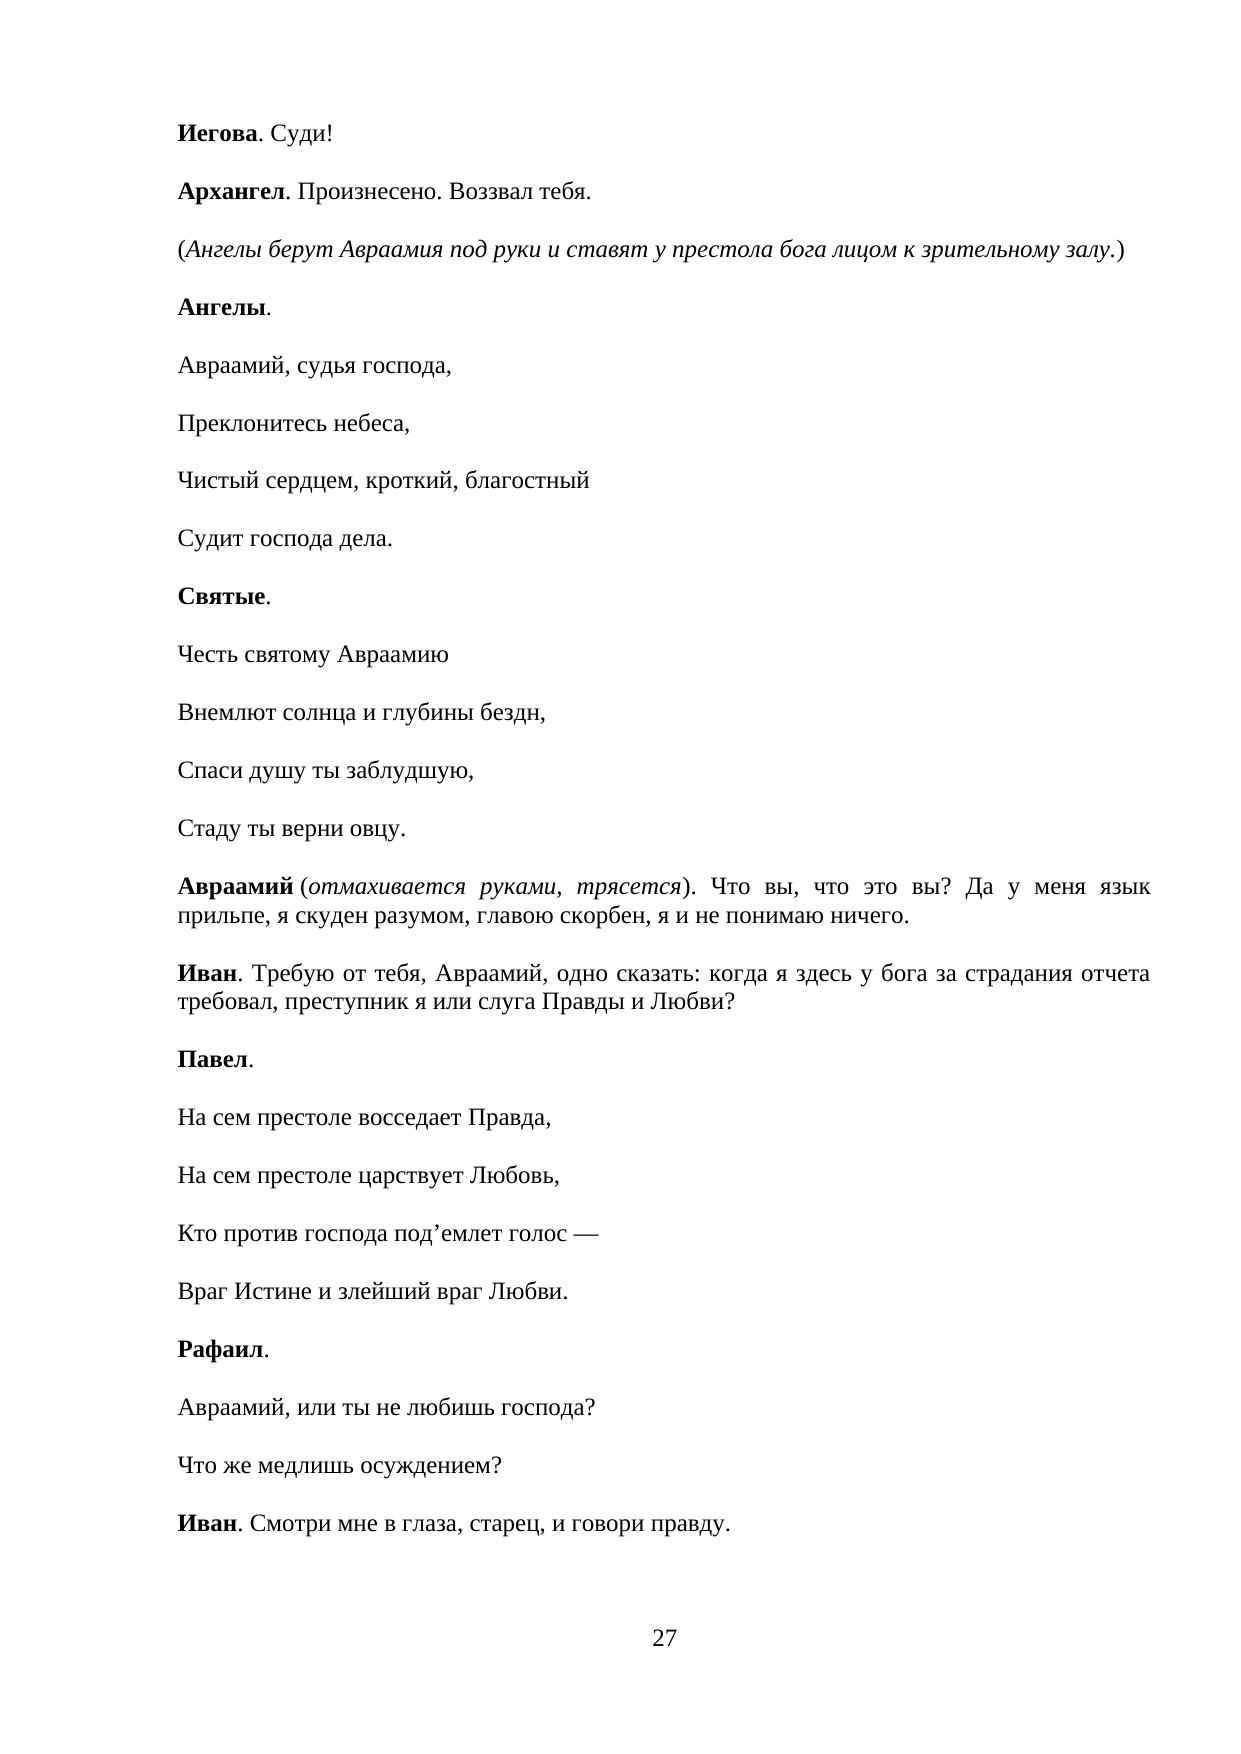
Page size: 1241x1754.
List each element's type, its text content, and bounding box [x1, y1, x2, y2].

text Авраамий (отмахивается руками, трясется). Что вы, что это вы? Да у меня язык прильпе, я скуден разумом, главою скорбен, я и не понимаю ничего. [177, 871, 1152, 928]
text Что же медлишь осуждением? [177, 1450, 1152, 1478]
text Святые. [177, 581, 1152, 610]
text Иегова. Суди! [177, 118, 1152, 147]
text Кто против господа под’емлет голос — [177, 1218, 1152, 1247]
text Авраамий, судья господа, [177, 350, 1152, 378]
text Ангелы. [177, 292, 1152, 321]
text Честь святому Авраамию [177, 639, 1152, 668]
text Чистый сердцем, кроткий, благостный [177, 466, 1152, 494]
text Стаду ты верни овцу. [177, 813, 1152, 842]
text Рафаил. [177, 1334, 1152, 1363]
text Павел. [177, 1044, 1152, 1073]
text Спаси душу ты заблудшую, [177, 755, 1152, 784]
text (Ангелы берут Авраамия под руки и ставят у престола бога лицом к зрительному залу.) [177, 234, 1152, 263]
text Судит господа дела. [177, 523, 1152, 552]
text Иван. Смотри мне в глаза, старец, и говори правду. [177, 1508, 1152, 1536]
text Архангел. Произнесено. Воззвал тебя. [177, 176, 1152, 205]
text Враг Истине и злейший враг Любви. [177, 1276, 1152, 1305]
text На сем престоле царствует Любовь, [177, 1160, 1152, 1189]
text Авраамий, или ты не любишь господа? [177, 1392, 1152, 1421]
text Внемлют солнца и глубины бездн, [177, 697, 1152, 726]
text Иван. Требую от тебя, Авраамий, одно сказать: когда я здесь у бога за страдания отчета требовал, преступник я или слуга Правды и Любви? [177, 958, 1152, 1015]
text На сем престоле восседает Правда, [177, 1102, 1152, 1131]
text Преклонитесь небеса, [177, 408, 1152, 436]
